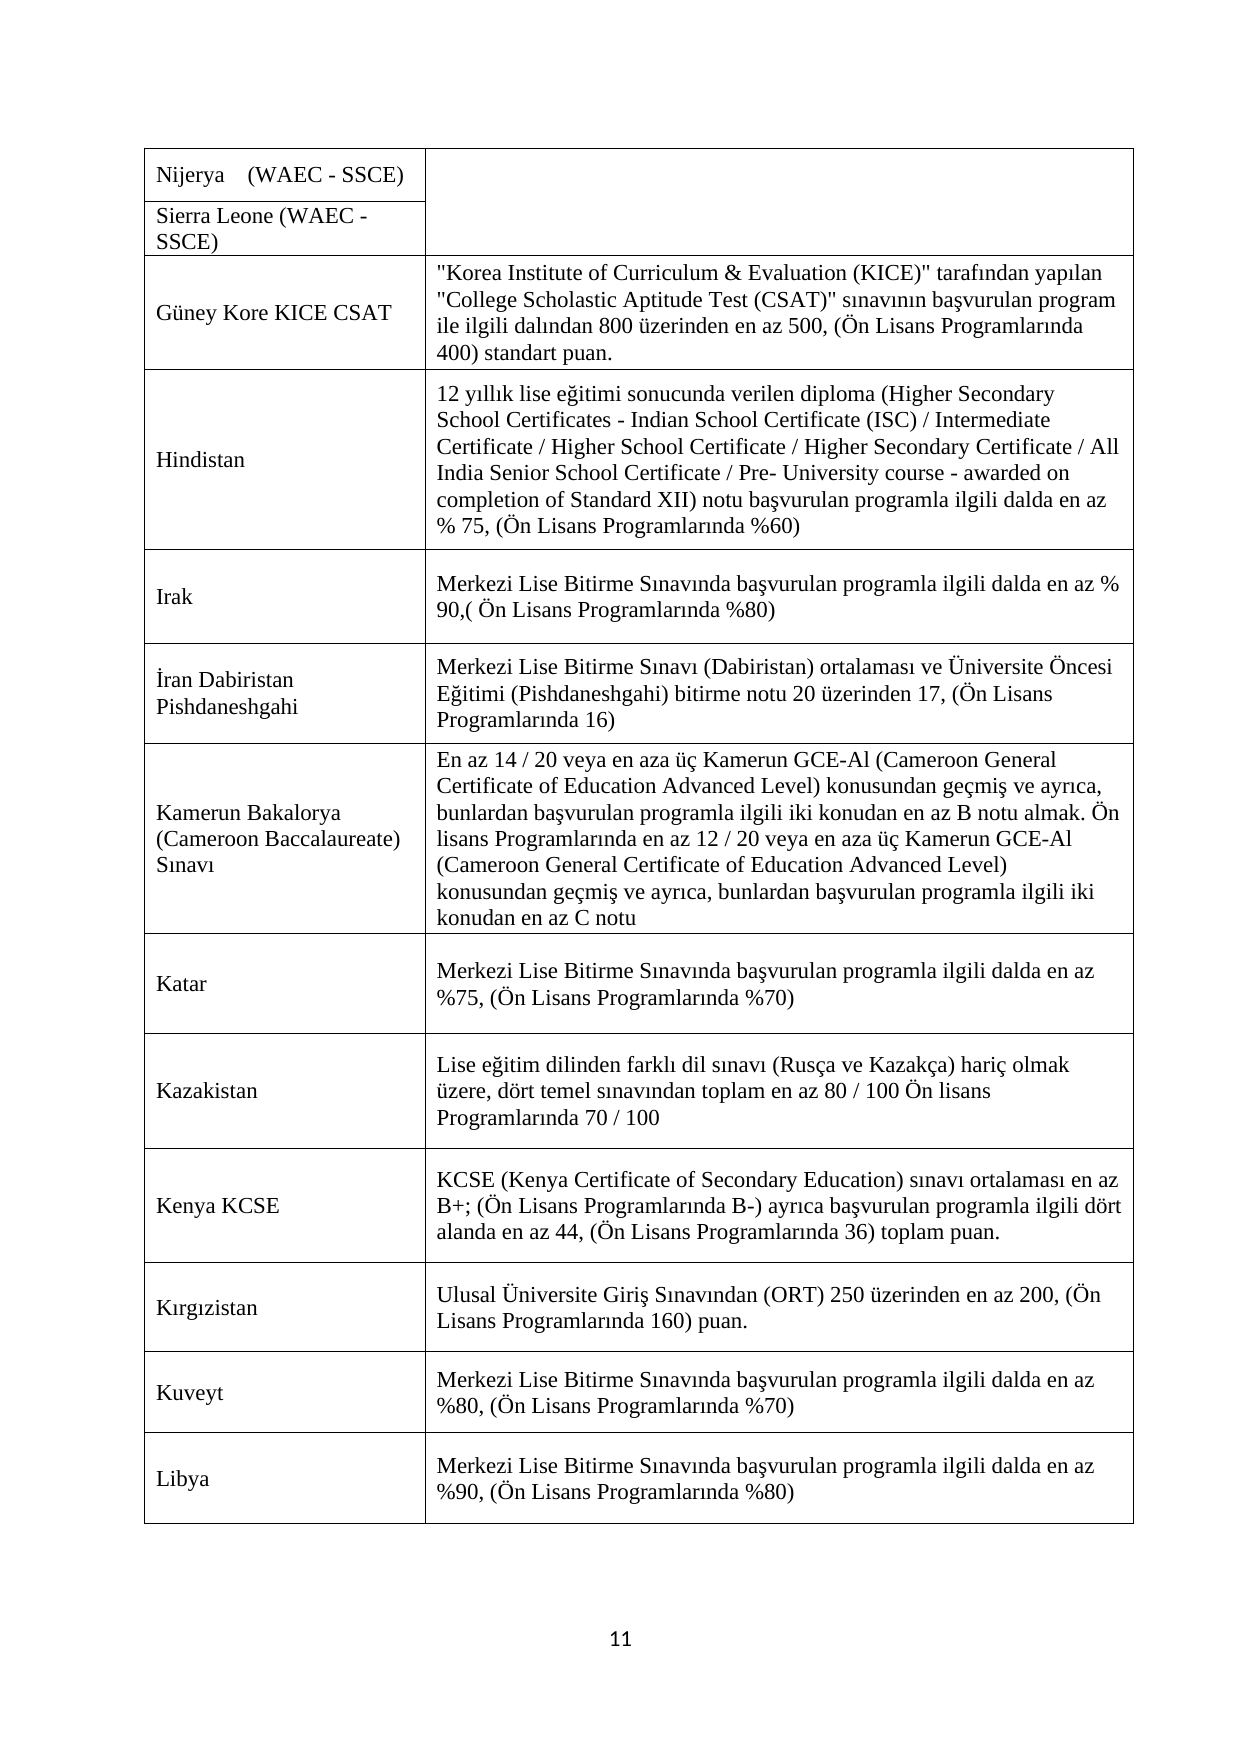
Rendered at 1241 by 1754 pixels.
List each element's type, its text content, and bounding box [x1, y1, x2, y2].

table_cell İran Dabiristan Pishdaneshgahi [145, 644, 425, 742]
table_cell Kuveyt [145, 1352, 425, 1432]
table_cell Kırgızistan [145, 1263, 425, 1351]
table_cell Ulusal Üniversite Giriş Sınavından (ORT) 250 üzerinden en az 200, (Ön Lisans Programlarında 160) puan. [426, 1263, 1133, 1351]
table_cell 12 yıllık lise eğitimi sonucunda verilen diploma (Higher Secondary School Certificates - Indian School Certificate (ISC) / Intermediate Certificate / Higher School Certificate / Higher Secondary Certificate / All India Senior School Certificate / Pre- University course - awarded on completion of Standard XII) notu başvurulan programla ilgili dalda en az % 75, (Ön Lisans Programlarında %60) [426, 370, 1133, 549]
table_cell Lise eğitim dilinden farklı dil sınavı (Rusça ve Kazakça) hariç olmak üzere, dört temel sınavından toplam en az 80 / 100 Ön lisans Programlarında 70 / 100 [426, 1034, 1133, 1147]
table_cell Merkezi Lise Bitirme Sınavı (Dabiristan) ortalaması ve Üniversite Öncesi Eğitimi (Pishdaneshgahi) bitirme notu 20 üzerinden 17, (Ön Lisans Programlarında 16) [426, 644, 1133, 742]
table_cell Kazakistan [145, 1034, 425, 1147]
table_cell Irak [145, 550, 425, 642]
table_cell Kamerun Bakalorya (Cameroon Baccalaureate) Sınavı [145, 744, 425, 933]
table_cell Sierra Leone (WAEC - SSCE) [145, 202, 425, 254]
table_cell Merkezi Lise Bitirme Sınavında başvurulan programla ilgili dalda en az %90, (Ön Lisans Programlarında %80) [426, 1433, 1133, 1523]
table_cell Kenya KCSE [145, 1149, 425, 1262]
table_cell Merkezi Lise Bitirme Sınavında başvurulan programla ilgili dalda en az %80, (Ön Lisans Programlarında %70) [426, 1352, 1133, 1432]
table_cell "Korea Institute of Curriculum & Evaluation (KICE)" tarafından yapılan "College Scholastic Aptitude Test (CSAT)" sınavının başvurulan program ile ilgili dalından 800 üzerinden en az 500, (Ön Lisans Programlarında 400) standart puan. [426, 256, 1133, 369]
table_cell Hindistan [145, 370, 425, 549]
table_cell Libya [145, 1433, 425, 1523]
table_cell En az 14 / 20 veya en aza üç Kamerun GCE-Al (Cameroon General Certificate of Education Advanced Level) konusundan geçmiş ve ayrıca, bunlardan başvurulan programla ilgili iki konudan en az B notu almak. Ön lisans Programlarında en az 12 / 20 veya en aza üç Kamerun GCE-Al (Cameroon General Certificate of Education Advanced Level) konusundan geçmiş ve ayrıca, bunlardan başvurulan programla ilgili iki konudan en az C notu [426, 744, 1133, 933]
table_cell Katar [145, 934, 425, 1033]
table_cell Merkezi Lise Bitirme Sınavında başvurulan programla ilgili dalda en az %75, (Ön Lisans Programlarında %70) [426, 934, 1133, 1033]
table_cell Güney Kore KICE CSAT [145, 256, 425, 369]
table_cell Merkezi Lise Bitirme Sınavında başvurulan programla ilgili dalda en az % 90,( Ön Lisans Programlarında %80) [426, 550, 1133, 642]
table_cell Nijerya (WAEC - SSCE) [145, 149, 425, 201]
table_cell KCSE (Kenya Certificate of Secondary Education) sınavı ortalaması en az B+; (Ön Lisans Programlarında B-) ayrıca başvurulan programla ilgili dört alanda en az 44, (Ön Lisans Programlarında 36) toplam puan. [426, 1149, 1133, 1262]
